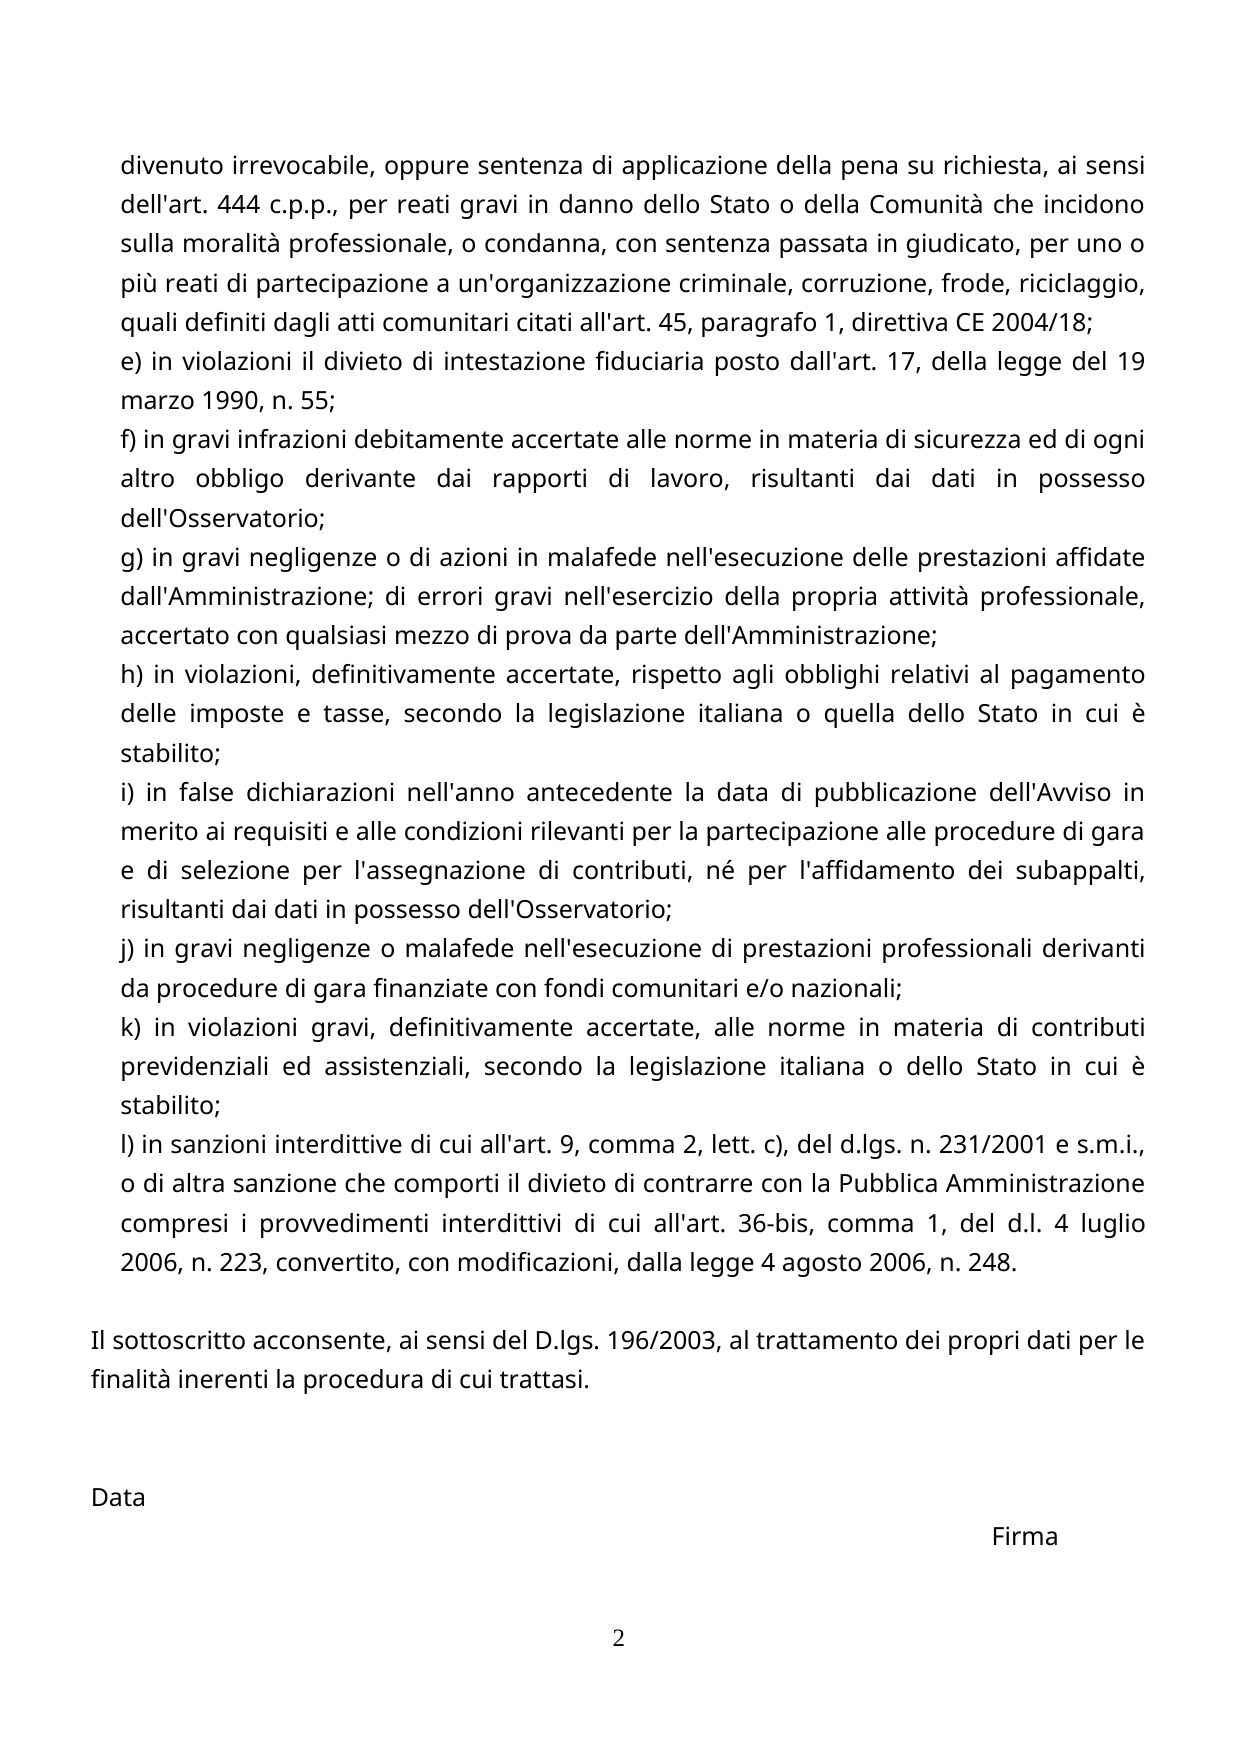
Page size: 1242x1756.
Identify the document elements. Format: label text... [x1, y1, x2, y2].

text e) in violazioni il divieto di intestazione fiduciaria posto dall'art. 17, della legge del 19 marzo 1990, n. 55; [120, 343, 1147, 417]
text k) in violazioni gravi, definitivamente accertate, alle norme in materia di contributi previdenziali ed assistenziali, secondo la legislazione italiana o dello Stato in cui è stabilito; [120, 1009, 1147, 1122]
text i) in false dichiarazioni nell'anno antecedente la data di pubblicazione dell'Avviso in merito ai requisiti e alle condizioni rilevanti per la partecipazione alle procedure di gara e di selezione per l'assegnazione di contributi, né per l'affidamento dei subappalti, risultanti dai dati in possesso dell'Osservatorio; [120, 774, 1147, 926]
text h) in violazioni, definitivamente accertate, rispetto agli obblighi relativi al pagamento delle imposte e tasse, secondo la legislazione italiana o quella dello Stato in cui è stabilito; [120, 657, 1147, 769]
text j) in gravi negligenze o malafede nell'esecuzione di prestazioni professionali derivanti da procedure di gara finanziate con fondi comunitari e/o nazionali; [120, 931, 1147, 1004]
text Data Firma [91, 1479, 1147, 1553]
text f) in gravi infrazioni debitamente accertate alle norme in materia di sicurezza ed di ogni altro obbligo derivante dai rapporti di lavoro, risultanti dai dati in possesso dell'Osservatorio; [120, 422, 1147, 534]
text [120, 148, 1147, 338]
text g) in gravi negligenze o di azioni in malafede nell'esecuzione delle prestazioni affidate dall'Amministrazione; di errori gravi nell'esercizio della propria attività professionale, accertato con qualsiasi mezzo di prova da parte dell'Amministrazione; [120, 539, 1147, 652]
text l) in sanzioni interdittive di cui all'art. 9, comma 2, lett. c), del d.lgs. n. 231/2001 e s.m.i., o di altra sanzione che comporti il divieto di contrarre con la Pubblica Amministrazione compresi i provvedimenti interdittivi di cui all'art. 36-bis, comma 1, del d.l. 4 luglio 2006, n. 223, convertito, con modificazioni, dalla legge 4 agosto 2006, n. 248. [120, 1127, 1147, 1278]
text Il sottoscritto acconsente, ai sensi del D.lgs. 196/2003, al trattamento dei propri dati per le finalità inerenti la procedura di cui trattasi. [91, 1323, 1147, 1396]
